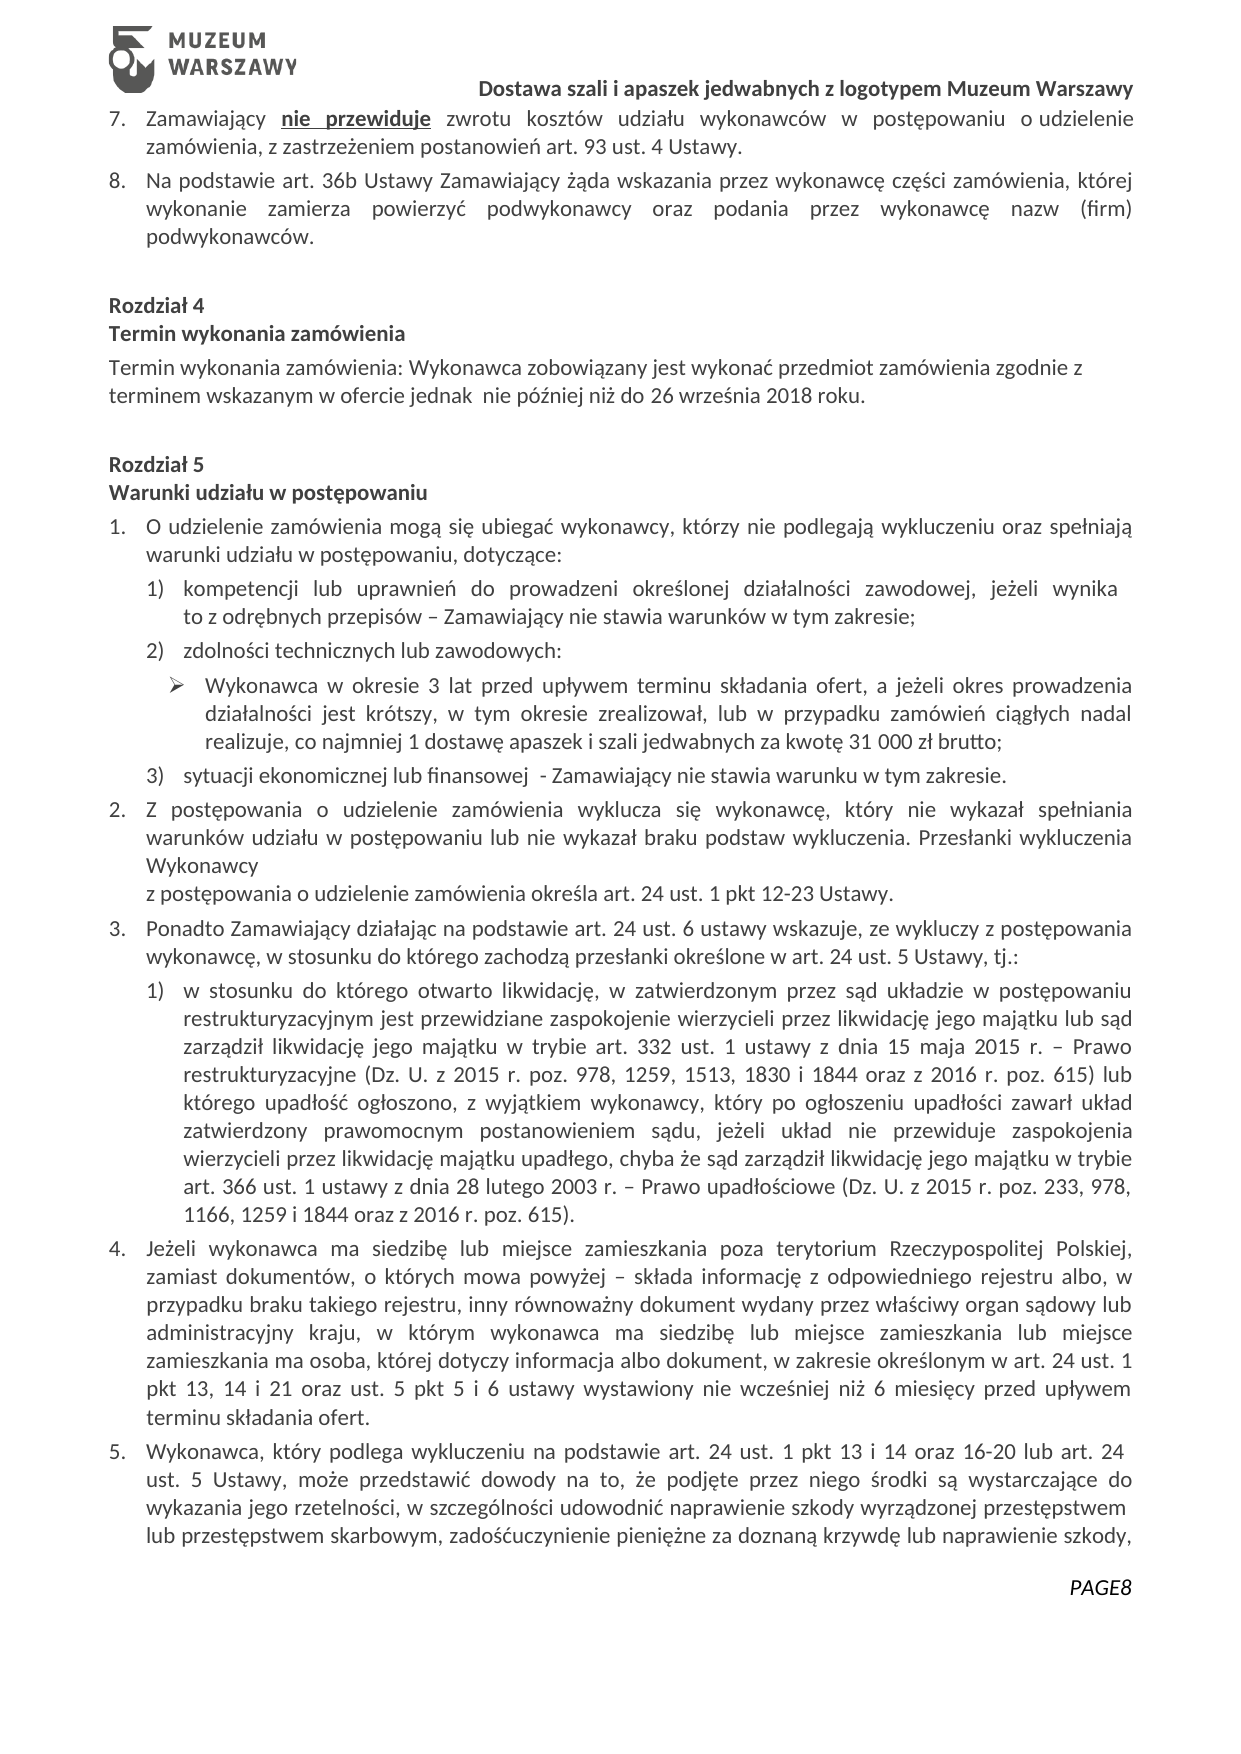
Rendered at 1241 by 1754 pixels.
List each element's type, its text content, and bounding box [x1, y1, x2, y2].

list Wykonawca w okresie 3 lat przed upływem terminu składania ofert, a jeżeli okres prowadzenia działalności jest krótszy, w tym okresie zrealizował, lub w przypadku zamówień ciągłych nadal realizuje, co najmniej 1 dostawę apaszek i szali jedwabnych za kwotę 31 000 zł brutto; [168, 671, 1134, 755]
list O udzielenie zamówienia mogą się ubiegać wykonawcy, którzy nie podlegają wykluczeniu oraz spełniają warunki udziału w postępowaniu, dotyczące: [109, 512, 1134, 568]
list Jeżeli wykonawca ma siedzibę lub miejsce zamieszkania poza terytorium Rzeczypospolitej Polskiej, zamiast dokumentów, o których mowa powyżej – składa informację z odpowiedniego rejestru albo, w przypadku braku takiego rejestru, inny równoważny dokument wydany przez właściwy organ sądowy lub administracyjny kraju, w którym wykonawca ma siedzibę lub miejsce zamieszkania lub miejsce zamieszkania ma osoba, której dotyczy informacja albo dokument, w zakresie określonym w art. 24 ust. 1 pkt 13, 14 i 21 oraz ust. 5 pkt 5 i 6 ustawy wystawiony nie wcześniej niż 6 miesięcy przed upływem terminu składania ofert. [109, 1234, 1134, 1431]
list sytuacji ekonomicznej lub finansowej - Zamawiający nie stawia warunku w tym zakresie. [146, 761, 1134, 789]
list w stosunku do którego otwarto likwidację, w zatwierdzonym przez sąd układzie w postępowaniu restrukturyzacyjnym jest przewidziane zaspokojenie wierzycieli przez likwidację jego majątku lub sąd zarządził likwidację jego majątku w trybie art. 332 ust. 1 ustawy z dnia 15 maja 2015 r. – Prawo restrukturyzacyjne (Dz. U. z 2015 r. poz. 978, 1259, 1513, 1830 i 1844 oraz z 2016 r. poz. 615) lub którego upadłość ogłoszono, z wyjątkiem wykonawcy, który po ogłoszeniu upadłości zawarł układ zatwierdzony prawomocnym postanowieniem sądu, jeżeli układ nie przewiduje zaspokojenia wierzycieli przez likwidację majątku upadłego, chyba że sąd zarządził likwidację jego majątku w trybie art. 366 ust. 1 ustawy z dnia 28 lutego 2003 r. – Prawo upadłościowe (Dz. U. z 2015 r. poz. 233, 978, 1166, 1259 i 1844 oraz z 2016 r. poz. 615). [146, 976, 1134, 1228]
list Ponadto Zamawiający działając na podstawie art. 24 ust. 6 ustawy wskazuje, ze wykluczy z postępowania wykonawcę, w stosunku do którego zachodzą przesłanki określone w art. 24 ust. 5 Ustawy, tj.: [109, 914, 1134, 970]
list zdolności technicznych lub zawodowych: [146, 637, 1134, 664]
list kompetencji lub uprawnień do prowadzeni określonej działalności zawodowej, jeżeli wynika to z odrębnych przepisów – Zamawiający nie stawia warunków w tym zakresie; [146, 574, 1134, 630]
list Zamawiający nie przewiduje zwrotu kosztów udziału wykonawców w postępowaniu o udzielenie zamówienia, z zastrzeżeniem postanowień art. 93 ust. 4 Ustawy. [109, 104, 1134, 160]
subtitle Termin wykonania zamówienia: Wykonawca zobowiązany jest wykonać przedmiot zamówienia zgodnie z terminem wskazanym w ofercie jednak nie później niż do 26 września 2018 roku. [109, 353, 1134, 409]
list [109, 1437, 1134, 1549]
subtitle Rozdział 5 Warunki udziału w postępowaniu [109, 450, 1134, 506]
list Na podstawie art. 36b Ustawy Zamawiający żąda wskazania przez wykonawcę części zamówienia, której wykonanie zamierza powierzyć podwykonawcy oraz podania przez wykonawcę nazw (firm) podwykonawców. [109, 166, 1134, 250]
list Z postępowania o udzielenie zamówienia wyklucza się wykonawcę, który nie wykazał spełniania warunków udziału w postępowaniu lub nie wykazał braku podstaw wykluczenia. Przesłanki wykluczenia Wykonawcy z postępowania o udzielenie zamówienia określa art. 24 ust. 1 pkt 12-23 Ustawy. [109, 795, 1134, 907]
subtitle Rozdział 4 Termin wykonania zamówienia [109, 291, 1134, 347]
